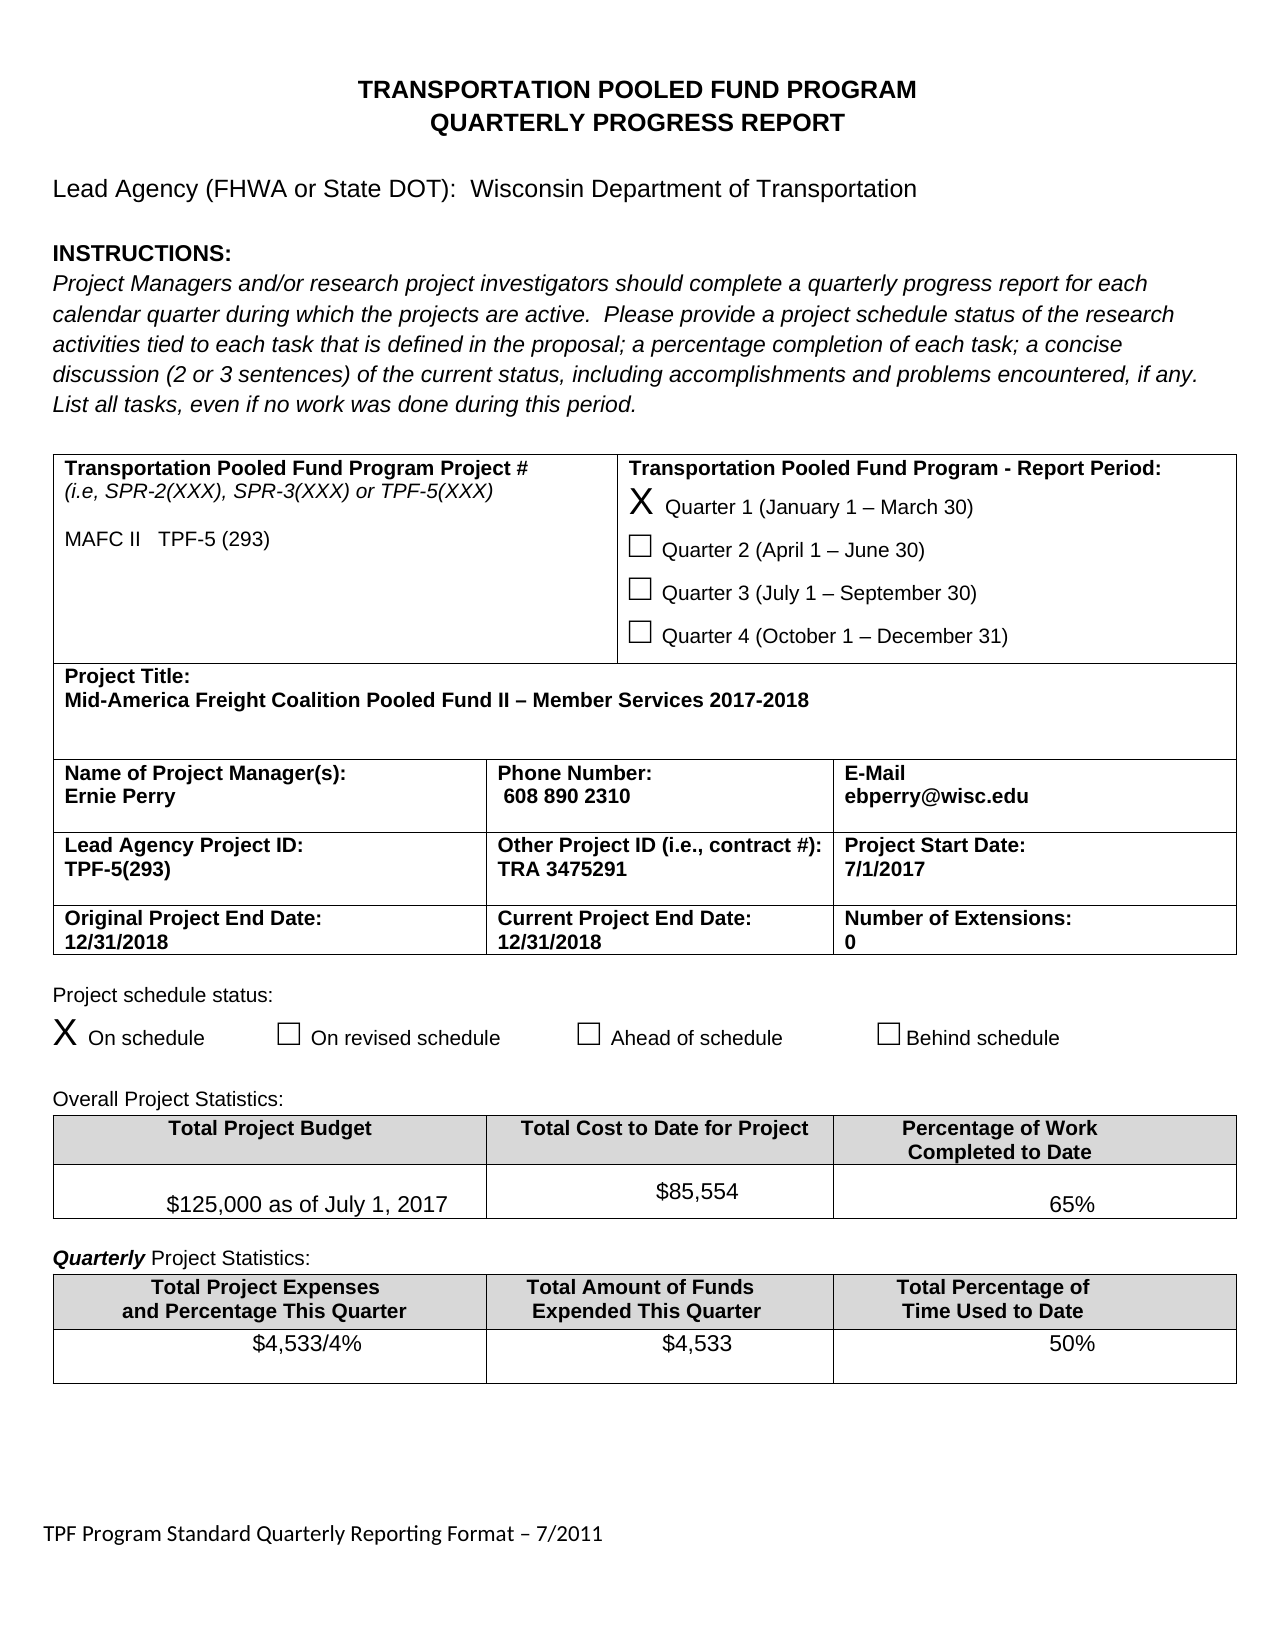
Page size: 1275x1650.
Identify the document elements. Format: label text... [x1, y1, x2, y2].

table_cell Project Start Date: 7/1/2017 [834, 833, 1236, 905]
text QUARTERLY PROGRESS REPORT [127, 108, 1147, 137]
text Quarterly Project Statistics: [52, 1246, 1222, 1270]
text TRANSPORTATION POOLED FUND PROGRAM [127, 75, 1147, 104]
table_header Total Amount of Funds Expended This Quarter [487, 1275, 833, 1329]
table_header Total Cost to Date for Project [487, 1116, 833, 1164]
table_header Total Project Budget [54, 1116, 486, 1164]
text Project schedule status: [52, 983, 1222, 1007]
table_header Transportation Pooled Fund Program - Report Period: X Quarter 1 (January 1 – March 30) □ Quarter 2 (April 1 – June 30) □ Quarter 3 (July 1 – September 30) □ Quarter 4 (October 1 – December 31) [618, 455, 1236, 662]
table_cell 50% [834, 1330, 1236, 1382]
table_cell Original Project End Date: 12/31/2018 [54, 906, 486, 954]
table_cell $4,533/4% [54, 1330, 486, 1382]
table_cell Project Title: Mid-America Freight Coalition Pooled Fund II – Member Services 2017-2018 [54, 664, 1236, 759]
table_cell $4,533 [487, 1330, 833, 1382]
table_header Total Percentage of Time Used to Date [834, 1275, 1236, 1329]
table_cell E-Mail ebperry@wisc.edu [834, 760, 1236, 832]
text Lead Agency (FHWA or State DOT): Wisconsin Department of Transportation [52, 174, 1222, 203]
table_header Transportation Pooled Fund Program Project # (i.e, SPR-2(XXX), SPR-3(XXX) or TPF-5(XXX) MAFC II TPF-5 (293) [54, 455, 617, 662]
table_cell $125,000 as of July 1, 2017 [54, 1165, 486, 1217]
table_cell $85,554 [487, 1165, 833, 1217]
table_header Percentage of Work Completed to Date [834, 1116, 1236, 1164]
table_header Total Project Expenses and Percentage This Quarter [54, 1275, 486, 1329]
table_cell Other Project ID (i.e., contract #): TRA 3475291 [487, 833, 833, 905]
table_cell Number of Extensions: 0 [834, 906, 1236, 954]
text INSTRUCTIONS: [52, 240, 1222, 266]
table_cell 65% [834, 1165, 1236, 1217]
text Project Managers and/or research project investigators should complete a quarterly progress report for each calendar quarter during which the projects are active. Please provide a project schedule status of the research activities tied to each task that is defined in the proposal; a percentage completion of each task; a concise discussion (2 or 3 sentences) of the current status, including accomplishments and problems encountered, if any. List all tasks, even if no work was done during this period. [52, 270, 1222, 417]
table_cell Phone Number: 608 890 2310 [487, 760, 833, 832]
table_cell Name of Project Manager(s): Ernie Perry [54, 760, 486, 832]
text Overall Project Statistics: [52, 1087, 1222, 1111]
table_cell Lead Agency Project ID: TPF-5(293) [54, 833, 486, 905]
table_cell Current Project End Date: 12/31/2018 [487, 906, 833, 954]
text X On schedule □ On revised schedule □ Ahead of schedule □ Behind schedule [52, 1010, 1222, 1053]
